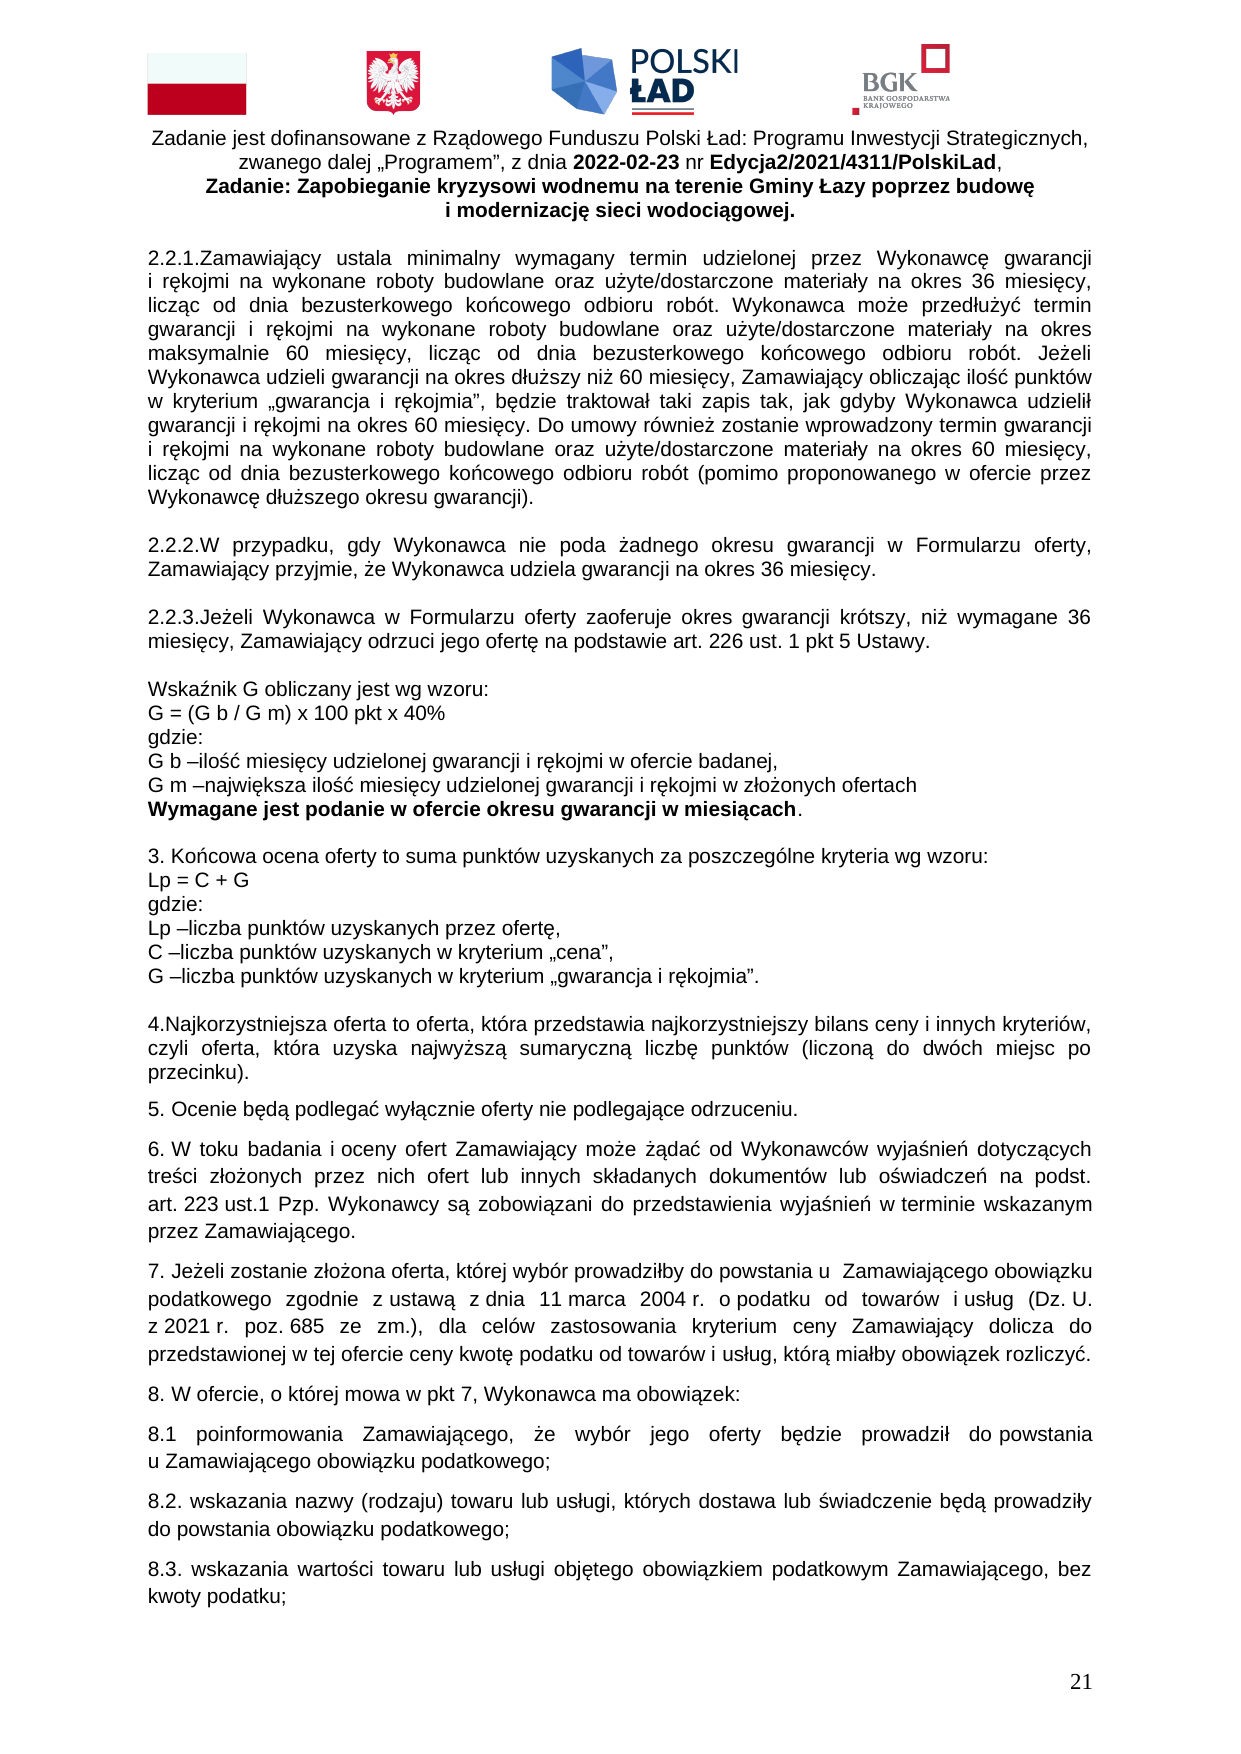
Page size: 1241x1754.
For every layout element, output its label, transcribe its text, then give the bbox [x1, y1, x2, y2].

picture [147, 53, 247, 115]
text G –liczba punktów uzyskanych w kryterium „gwarancja i rękojmia”. [148, 964, 1093, 988]
text Lp –liczba punktów uzyskanych przez ofertę, [148, 916, 1093, 940]
text 8.2. wskazania nazwy (rodzaju) towaru lub usługi, których dostawa lub świadczenie będą prowadziły do powstania obowiązku podatkowego; [148, 1489, 1093, 1540]
text 8.1 poinformowania Zamawiającego, że wybór jego oferty będzie prowadził do powstania u Zamawiającego obowiązku podatkowego; [148, 1421, 1093, 1473]
text gdzie: [148, 892, 1093, 916]
text gdzie: [148, 724, 1093, 748]
picture [551, 48, 738, 115]
text Lp = C + G [148, 868, 1093, 892]
text C –liczba punktów uzyskanych w kryterium „cena”, [148, 940, 1093, 964]
text 8. W ofercie, o której mowa w pkt 7, Wykonawca ma obowiązek: [148, 1381, 1093, 1405]
text 6. W toku badania i oceny ofert Zamawiający może żądać od Wykonawców wyjaśnień dotyczących treści złożonych przez nich ofert lub innych składanych dokumentów lub oświadczeń na podst. art. 223 ust.1 Pzp. Wykonawcy są zobowiązani do przedstawienia wyjaśnień w terminie wskazanym przez Zamawiającego. [148, 1136, 1093, 1243]
text G m –największa ilość miesięcy udzielonej gwarancji i rękojmi w złożonych ofertach [148, 772, 1093, 796]
text G = (G b / G m) x 100 pkt x 40% [148, 701, 1093, 724]
text Wymagane jest podanie w ofercie okresu gwarancji w miesiącach. [148, 796, 1093, 820]
text 5. Ocenie będą podlegać wyłącznie oferty nie podlegające odrzuceniu. [148, 1096, 1093, 1120]
picture [366, 51, 421, 115]
text 2.2.1.Zamawiający ustala minimalny wymagany termin udzielonej przez Wykonawcę gwarancji i rękojmi na wykonane roboty budowlane oraz użyte/dostarczone materiały na okres 36 miesięcy, licząc od dnia bezusterkowego końcowego odbioru robót. Wykonawca może przedłużyć termin gwarancji i rękojmi na wykonane roboty budowlane oraz użyte/dostarczone materiały na okres maksymalnie 60 miesięcy, licząc od dnia bezusterkowego końcowego odbioru robót. Jeżeli Wykonawca udzieli gwarancji na okres dłuższy niż 60 miesięcy, Zamawiający obliczając ilość punktów w kryterium „gwarancja i rękojmia”, będzie traktował taki zapis tak, jak gdyby Wykonawca udzielił gwarancji i rękojmi na okres 60 miesięcy. Do umowy również zostanie wprowadzony termin gwarancji i rękojmi na wykonane roboty budowlane oraz użyte/dostarczone materiały na okres 60 miesięcy, licząc od dnia bezusterkowego końcowego odbioru robót (pomimo proponowanego w ofercie przez Wykonawcę dłuższego okresu gwarancji). [148, 245, 1093, 509]
text 7. Jeżeli zostanie złożona oferta, której wybór prowadziłby do powstania u Zamawiającego obowiązku podatkowego zgodnie z ustawą z dnia 11 marca 2004 r. o podatku od towarów i usług (Dz. U. z 2021 r. poz. 685 ze zm.), dla celów zastosowania kryterium ceny Zamawiający dolicza do przedstawionej w tej ofercie ceny kwotę podatku od towarów i usług, którą miałby obowiązek rozliczyć. [148, 1259, 1093, 1365]
text Wskaźnik G obliczany jest wg wzoru: [148, 677, 1093, 701]
text 4.Najkorzystniejsza oferta to oferta, która przedstawia najkorzystniejszy bilans ceny i innych kryteriów, czyli oferta, która uzyska najwyższą sumaryczną liczbę punktów (liczoną do dwóch miejsc po przecinku). [148, 1012, 1093, 1084]
text 8.3. wskazania wartości towaru lub usługi objętego obowiązkiem podatkowym Zamawiającego, bez kwoty podatku; [148, 1556, 1093, 1608]
text 2.2.2.W przypadku, gdy Wykonawca nie poda żadnego okresu gwarancji w Formularzu oferty, Zamawiający przyjmie, że Wykonawca udziela gwarancji na okres 36 miesięcy. [148, 533, 1093, 581]
picture [852, 44, 950, 115]
text 2.2.3.Jeżeli Wykonawca w Formularzu oferty zaoferuje okres gwarancji krótszy, niż wymagane 36 miesięcy, Zamawiający odrzuci jego ofertę na podstawie art. 226 ust. 1 pkt 5 Ustawy. [148, 605, 1093, 653]
text G b –ilość miesięcy udzielonej gwarancji i rękojmi w ofercie badanej, [148, 748, 1093, 772]
text 3. Końcowa ocena oferty to suma punktów uzyskanych za poszczególne kryteria wg wzoru: [148, 844, 1093, 868]
